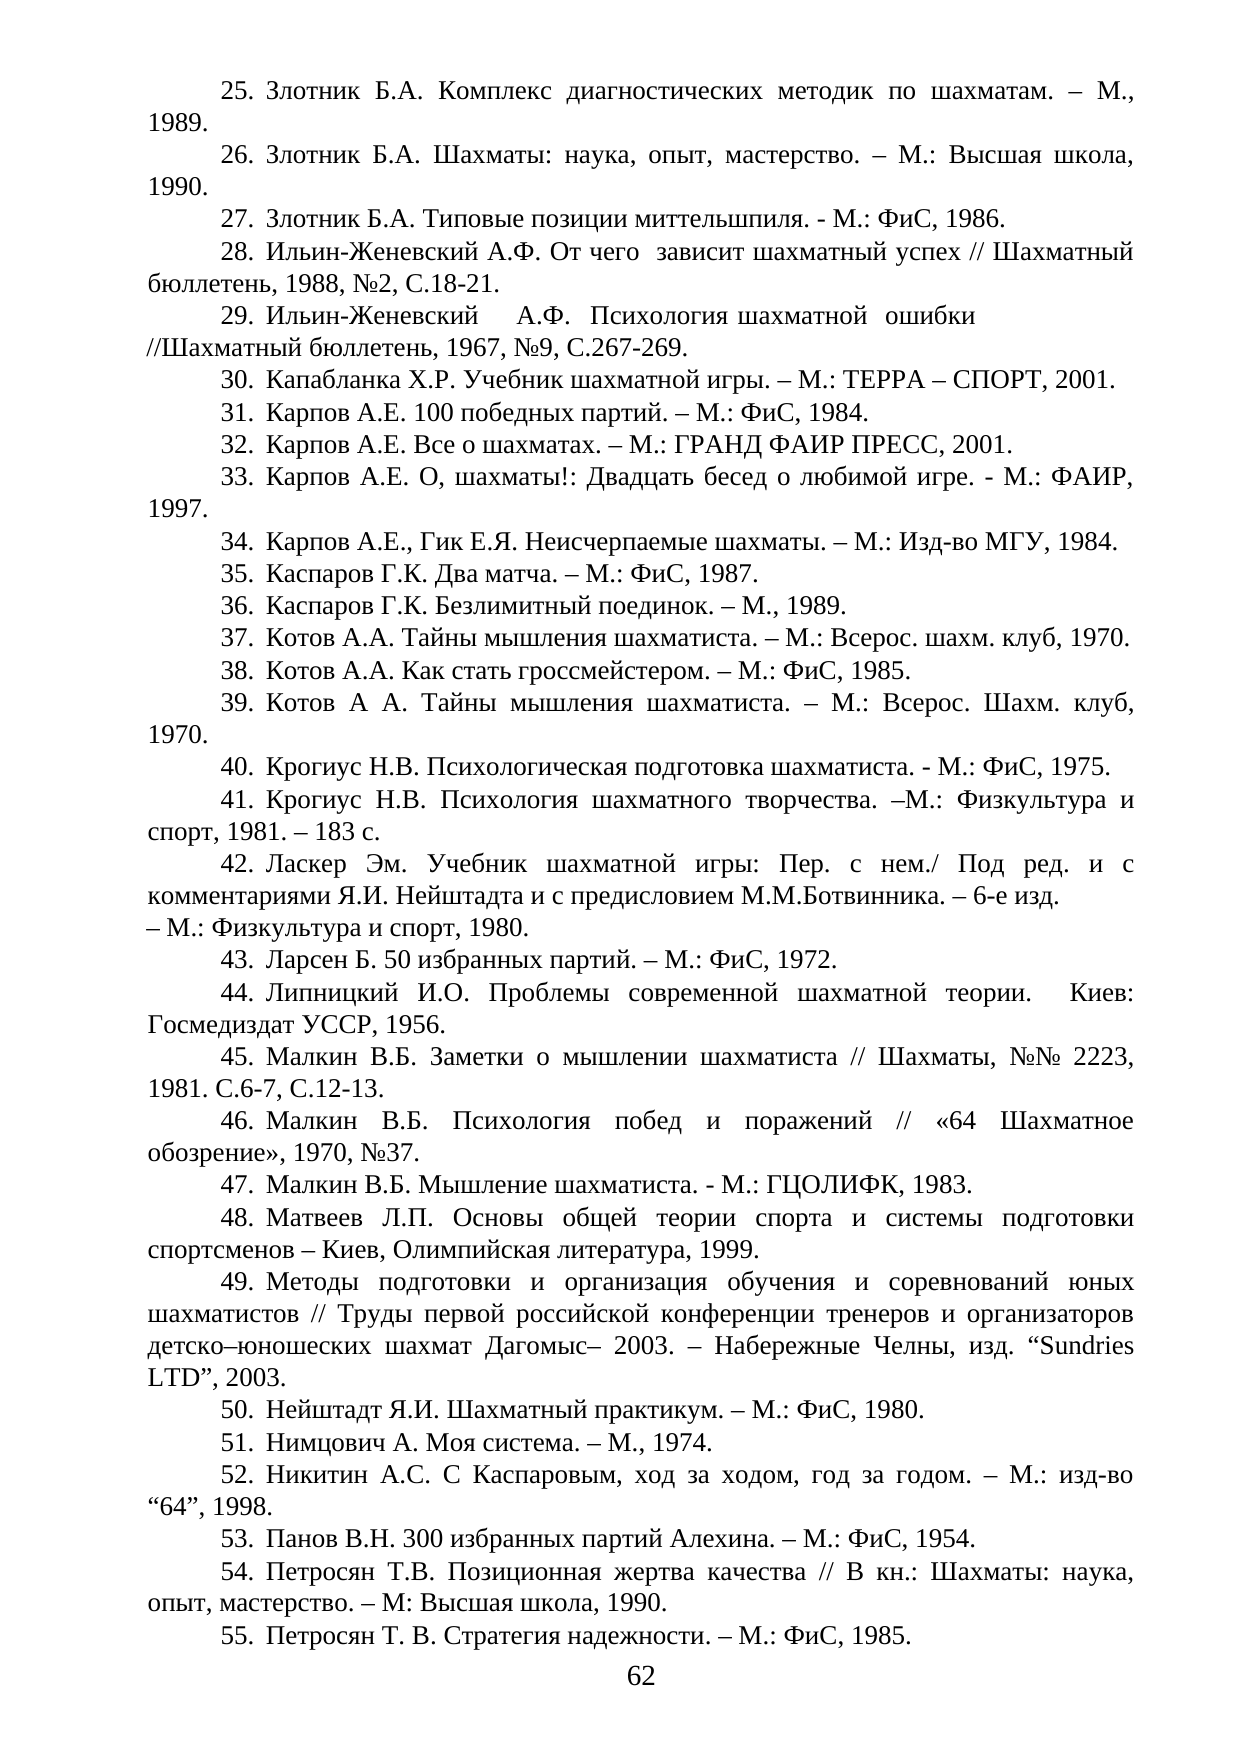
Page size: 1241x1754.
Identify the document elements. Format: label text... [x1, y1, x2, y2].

list Ильин-Женевский А.Ф. От чего зависит шахматный успех // Шахматный бюллетень, 1988, №2, С.18-21. [147, 235, 1135, 298]
list Котов А.А. Тайны мышления шахматиста. – М.: Всерос. шахм. клуб, 1970. [147, 622, 1135, 653]
list Петросян Т. В. Стратегия надежности. – М.: ФиС, 1985. [147, 1619, 1135, 1650]
list Нимцович А. Моя система. – М., 1974. [147, 1426, 1135, 1457]
list Карпов А.Е., Гик Е.Я. Неисчерпаемые шахматы. – М.: Изд-во МГУ, 1984. [147, 525, 1135, 556]
text – М.: Физкультура и спорт, 1980. [146, 911, 1135, 942]
list Липницкий И.О. Проблемы современной шахматной теории. Киев: Госмедиздат УССР, 1956. [147, 976, 1135, 1039]
list Крогиус Н.В. Психологическая подготовка шахматиста. - М.: ФиС, 1975. [147, 750, 1135, 782]
list Нейштадт Я.И. Шахматный практикум. – М.: ФиС, 1980. [147, 1393, 1135, 1424]
list Карпов А.Е. 100 победных партий. – М.: ФиС, 1984. [147, 396, 1135, 427]
list Карпов А.Е. Все о шахматах. – М.: ГРАНД ФАИР ПРЕСС, 2001. [147, 428, 1135, 459]
list Методы подготовки и организация обучения и соревнований юных шахматистов // Труды первой российской конференции тренеров и организаторов детско–юношеских шахмат Дагомыс– 2003. – Набережные Челны, изд. “Sundries LTD”, 2003. [147, 1265, 1135, 1392]
list Каспаров Г.К. Безлимитный поединок. – М., 1989. [147, 589, 1135, 620]
list Карпов А.Е. О, шахматы!: Двадцать бесед о любимой игре. - М.: ФАИР, 1997. [147, 460, 1135, 523]
list Матвеев Л.П. Основы общей теории спорта и системы подготовки спортсменов – Киев, Олимпийская литература, 1999. [147, 1201, 1135, 1264]
list Малкин В.Б. Психология побед и поражений // «64 Шахматное обозрение», 1970, №37. [147, 1104, 1135, 1167]
list Злотник Б.А. Типовые позиции миттельшпиля. - М.: ФиС, 1986. [147, 202, 1135, 233]
list Панов В.Н. 300 избранных партий Алехина. – М.: ФиС, 1954. [147, 1522, 1135, 1553]
list Малкин В.Б. Заметки о мышлении шахматиста // Шахматы, №№ 2223, 1981. С.6-7, С.12-13. [147, 1040, 1135, 1103]
list Каспаров Г.К. Два матча. – М.: ФиС, 1987. [147, 557, 1135, 588]
list Ильин-Женевский А.Ф. Психология шахматной ошибки [147, 299, 1135, 330]
list Котов А А. Тайны мышления шахматиста. – М.: Всерос. Шахм. клуб, 1970. [147, 686, 1135, 749]
list Петросян Т.В. Позиционная жертва качества // В кн.: Шахматы: наука, опыт, мастерство. – М: Высшая школа, 1990. [147, 1554, 1135, 1618]
list Ларсен Б. 50 избранных партий. – М.: ФиС, 1972. [147, 943, 1135, 975]
list Никитин А.С. С Каспаровым, ход за ходом, год за годом. – М.: изд-во “64”, 1998. [147, 1458, 1135, 1521]
list Злотник Б.А. Шахматы: наука, опыт, мастерство. – М.: Высшая школа, 1990. [147, 138, 1135, 201]
list Малкин В.Б. Мышление шахматиста. - М.: ГЦОЛИФК, 1983. [147, 1169, 1135, 1200]
list Котов А.А. Как стать гроссмейстером. – М.: ФиС, 1985. [147, 654, 1135, 685]
list Ласкер Эм. Учебник шахматной игры: Пер. с нем./ Под ред. и с комментариями Я.И. Нейштадта и с предисловием М.М.Ботвинника. – 6-е изд. [147, 847, 1135, 910]
list Крогиус Н.В. Психология шахматного творчества. –М.: Физкультура и спорт, 1981. – 183 с. [147, 783, 1135, 846]
list Злотник Б.А. Комплекс диагностических методик по шахматам. – М., 1989. [147, 74, 1135, 137]
list Капабланка Х.Р. Учебник шахматной игры. – М.: ТЕРРА – СПОРТ, 2001. [147, 363, 1135, 395]
text //Шахматный бюллетень, 1967, №9, С.267-269. [146, 331, 1135, 362]
